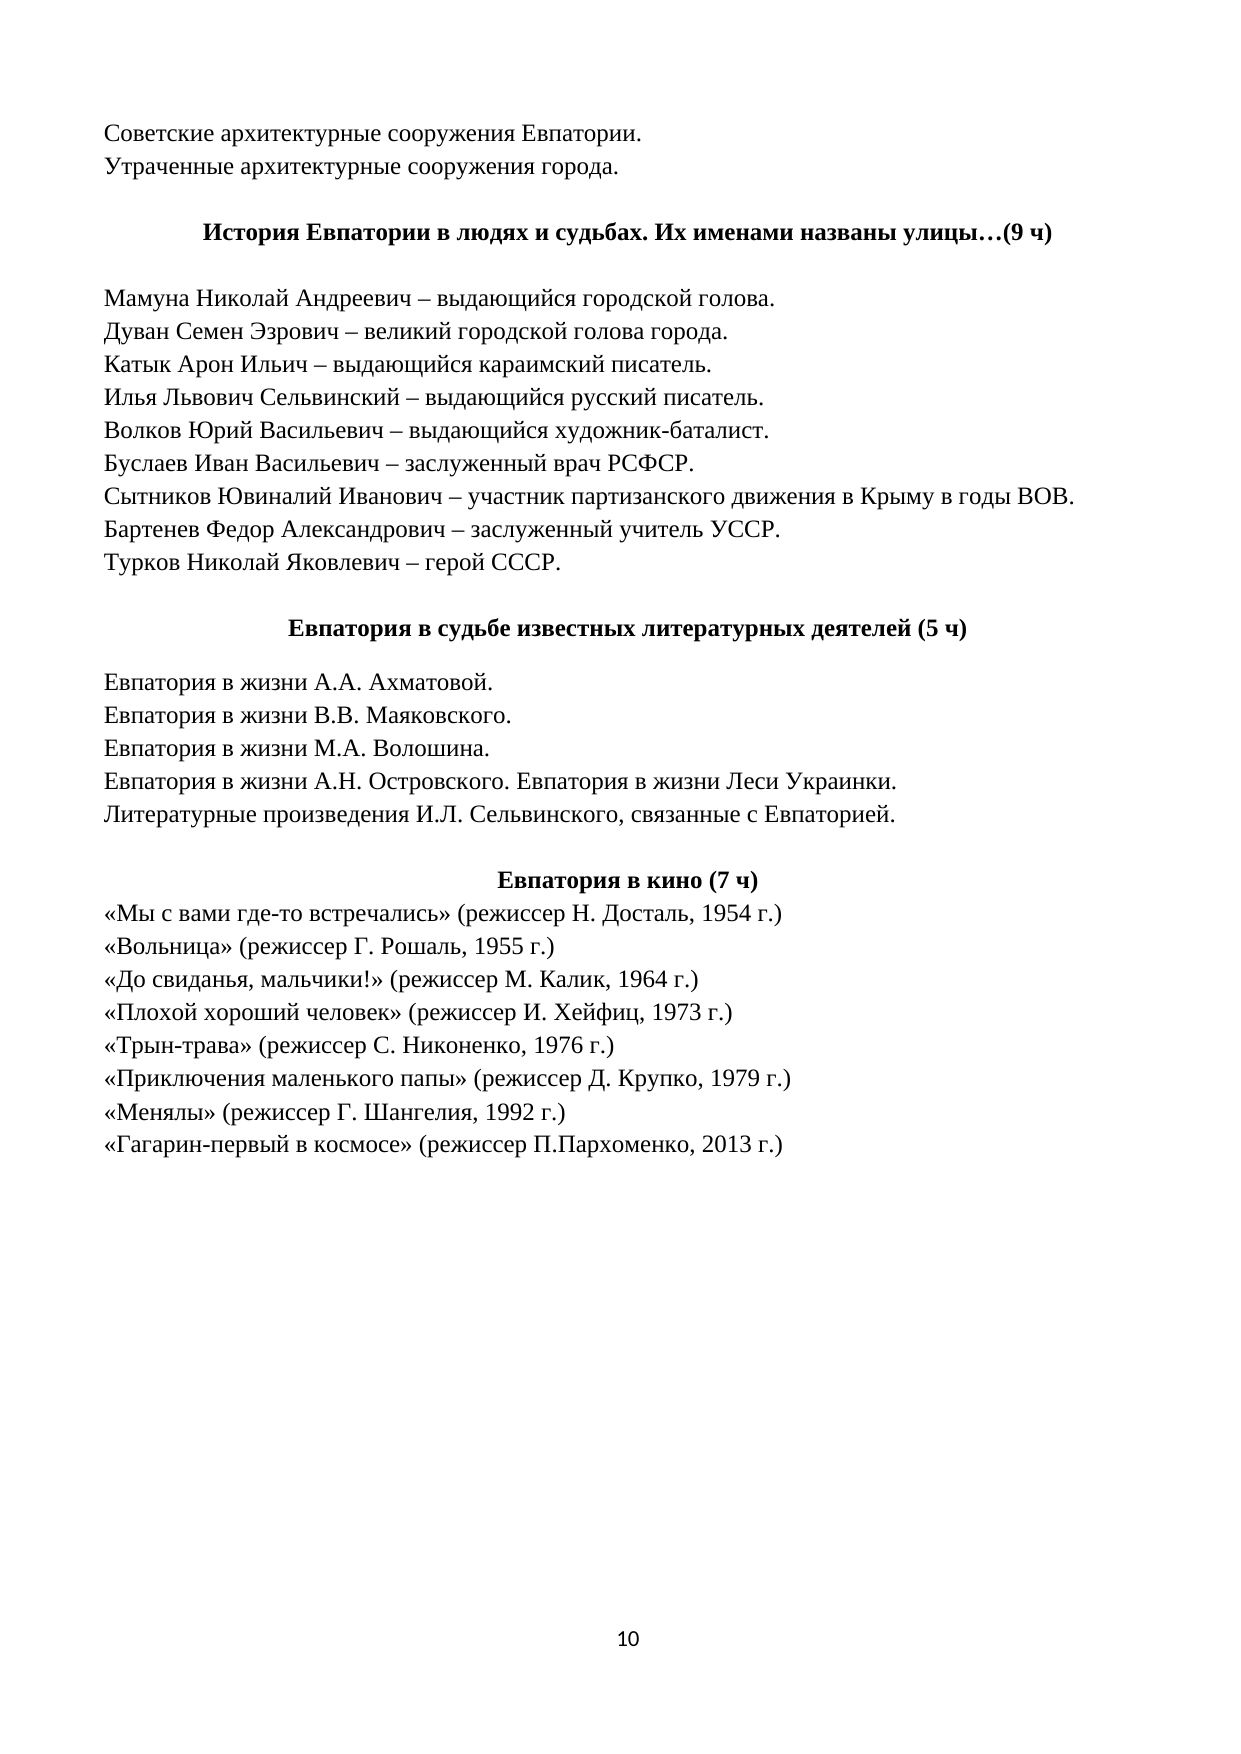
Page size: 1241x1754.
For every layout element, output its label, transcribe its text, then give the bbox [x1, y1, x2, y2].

text Советские архитектурные сооружения Евпатории. [103, 118, 1152, 147]
text Евпатория в судьбе известных литературных деятелей (5 ч) [103, 613, 1152, 642]
text История Евпатории в людях и судьбах. Их именами названы улицы…(9 ч) [103, 217, 1152, 246]
text Евпатория в жизни А.А. Ахматовой. [103, 667, 1152, 696]
text Евпатория в кино (7 ч) [103, 865, 1152, 894]
list Сытников Ювиналий Иванович – участник партизанского движения в Крыму в годы ВОВ. [103, 481, 1152, 510]
text «Трын-трава» (режиссер С. Никоненко, 1976 г.) [103, 1031, 1152, 1059]
text Катык Арон Ильич – выдающийся караимский писатель. [103, 349, 1152, 378]
text Дуван Семен Эзрович – великий городской голова города. [103, 316, 1152, 345]
text Мамуна Николай Андреевич – выдающийся городской голова. [103, 283, 1152, 312]
text «Гагарин-первый в космосе» (режиссер П.Пархоменко, 2013 г.) [103, 1129, 1152, 1158]
text «До свиданья, мальчики!» (режиссер М. Калик, 1964 г.) [103, 964, 1152, 993]
text Евпатория в жизни М.А. Волошина. [103, 733, 1152, 762]
text Турков Николай Яковлевич – герой СССР. [103, 547, 1152, 576]
text Волков Юрий Васильевич – выдающийся художник-баталист. [103, 415, 1152, 444]
text Литературные произведения И.Л. Сельвинского, связанные с Евпаторией. [103, 799, 1152, 828]
text «Плохой хороший человек» (режиссер И. Хейфиц, 1973 г.) [103, 997, 1152, 1026]
text Евпатория в жизни А.Н. Островского. Евпатория в жизни Леси Украинки. [103, 766, 1152, 795]
text Илья Львович Сельвинский – выдающийся русский писатель. [103, 382, 1152, 411]
text Евпатория в жизни В.В. Маяковского. [103, 700, 1152, 729]
text «Вольница» (режиссер Г. Рошаль, 1955 г.) [103, 931, 1152, 960]
text Утраченные архитектурные сооружения города. [103, 151, 1152, 180]
text «Приключения маленького папы» (режиссер Д. Крупко, 1979 г.) [103, 1063, 1152, 1092]
text Бартенев Федор Александрович – заслуженный учитель УССР. [103, 514, 1152, 543]
text «Мы с вами где-то встречались» (режиссер Н. Досталь, 1954 г.) [103, 898, 1152, 927]
text «Менялы» (режиссер Г. Шангелия, 1992 г.) [103, 1097, 1152, 1125]
text Буслаев Иван Васильевич – заслуженный врач РСФСР. [103, 448, 1152, 477]
